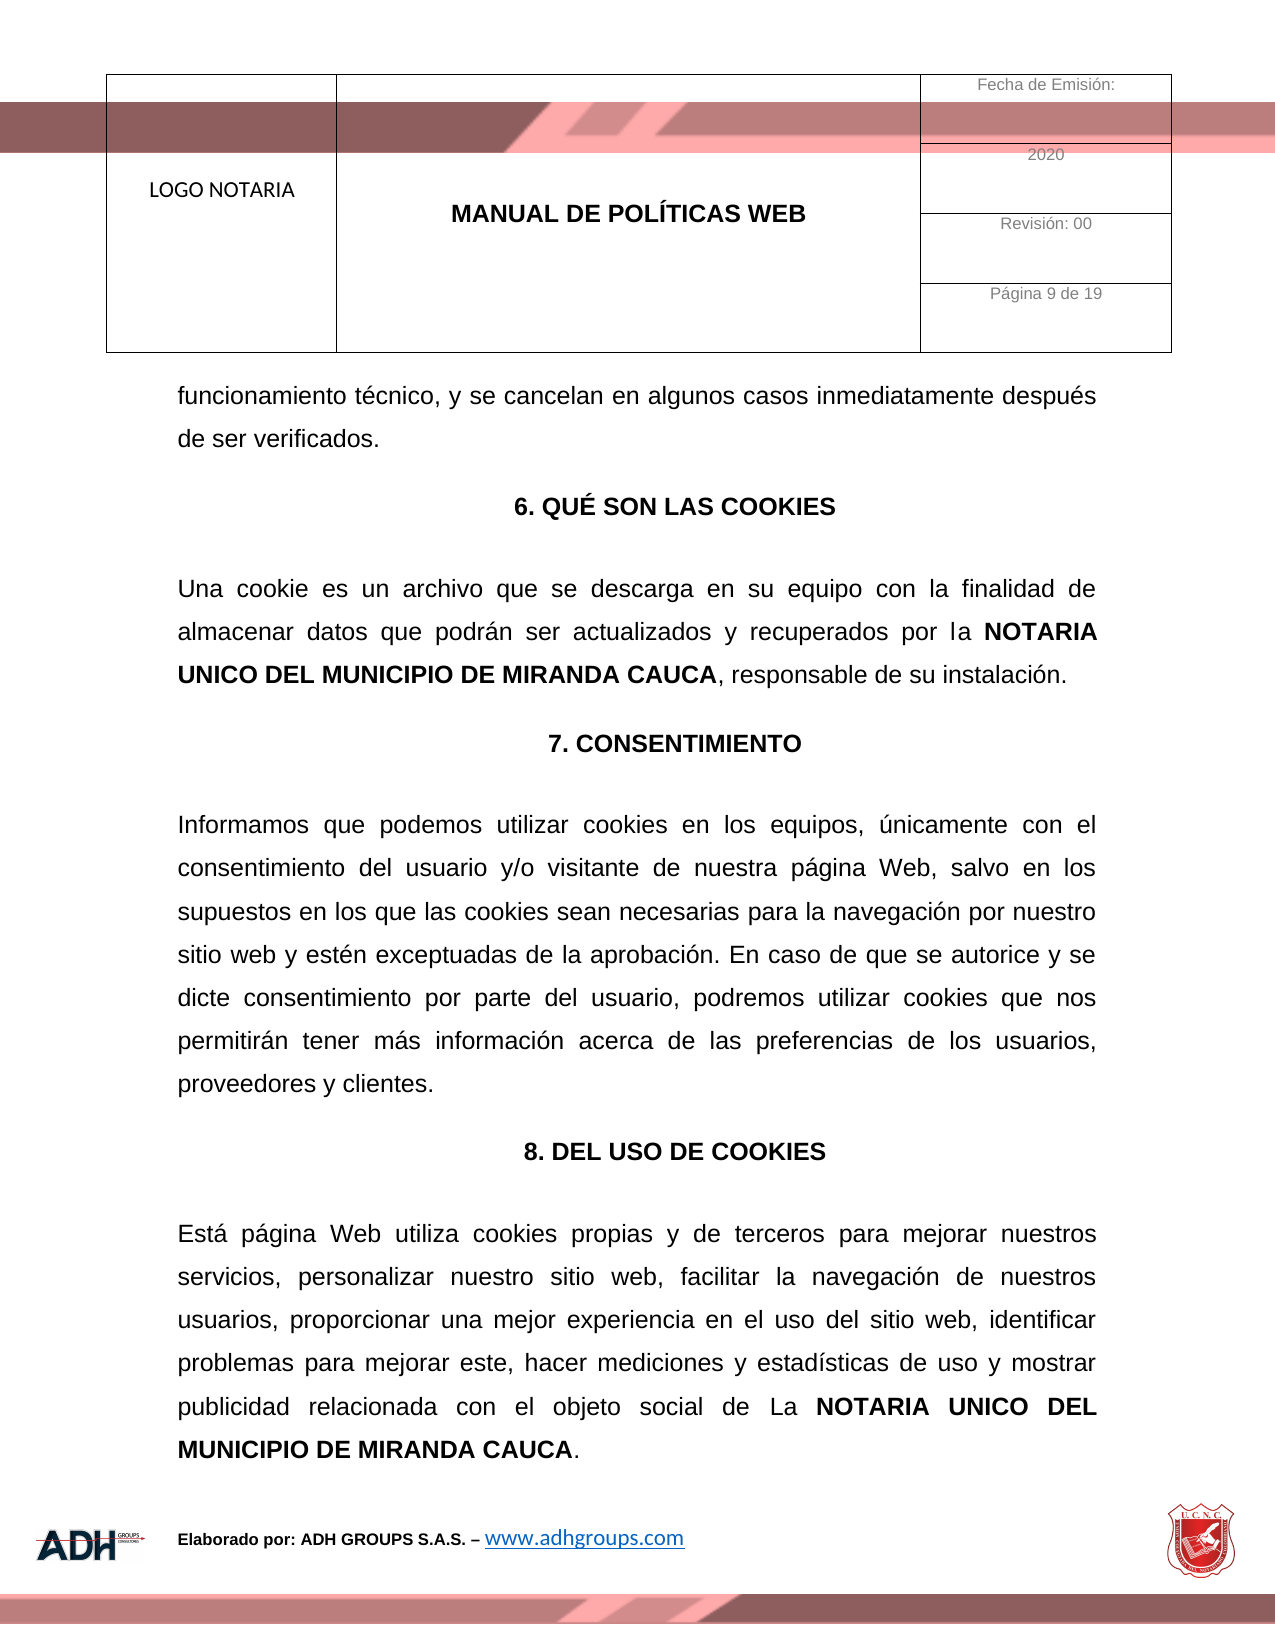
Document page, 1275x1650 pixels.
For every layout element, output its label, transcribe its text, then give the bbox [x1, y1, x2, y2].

picture [36, 1528, 146, 1565]
subtitle 6. QUÉ SON LAS COOKIES [252, 492, 1098, 521]
subtitle 8. DEL USO DE COOKIES [252, 1137, 1098, 1166]
text Una cookie es un archivo que se descarga en su equipo con la finalidad de almacenar datos que podrán ser actualizados y recuperados por la NOTARIA UNICO DEL MUNICIPIO DE MIRANDA CAUCA, responsable de su instalación. [177, 574, 1098, 689]
text Está página Web utiliza cookies propias y de terceros para mejorar nuestros servicios, personalizar nuestro sitio web, facilitar la navegación de nuestros usuarios, proporcionar una mejor experiencia en el uso del sitio web, identificar problemas para mejorar este, hacer mediciones y estadísticas de uso y mostrar publicidad relacionada con el objeto social de La NOTARIA UNICO DEL MUNICIPIO DE MIRANDA CAUCA. [177, 1219, 1098, 1463]
subtitle 7. CONSENTIMIENTO [252, 728, 1098, 757]
picture [1167, 1503, 1235, 1578]
text Informamos que podemos utilizar cookies en los equipos, únicamente con el consentimiento del usuario y/o visitante de nuestra página Web, salvo en los supuestos en los que las cookies sean necesarias para la navegación por nuestro sitio web y estén exceptuadas de la aprobación. En caso de que se autorice y se dicte consentimiento por parte del usuario, podremos utilizar cookies que nos permitirán tener más información acerca de las preferencias de los usuarios, proveedores y clientes. [177, 810, 1098, 1098]
